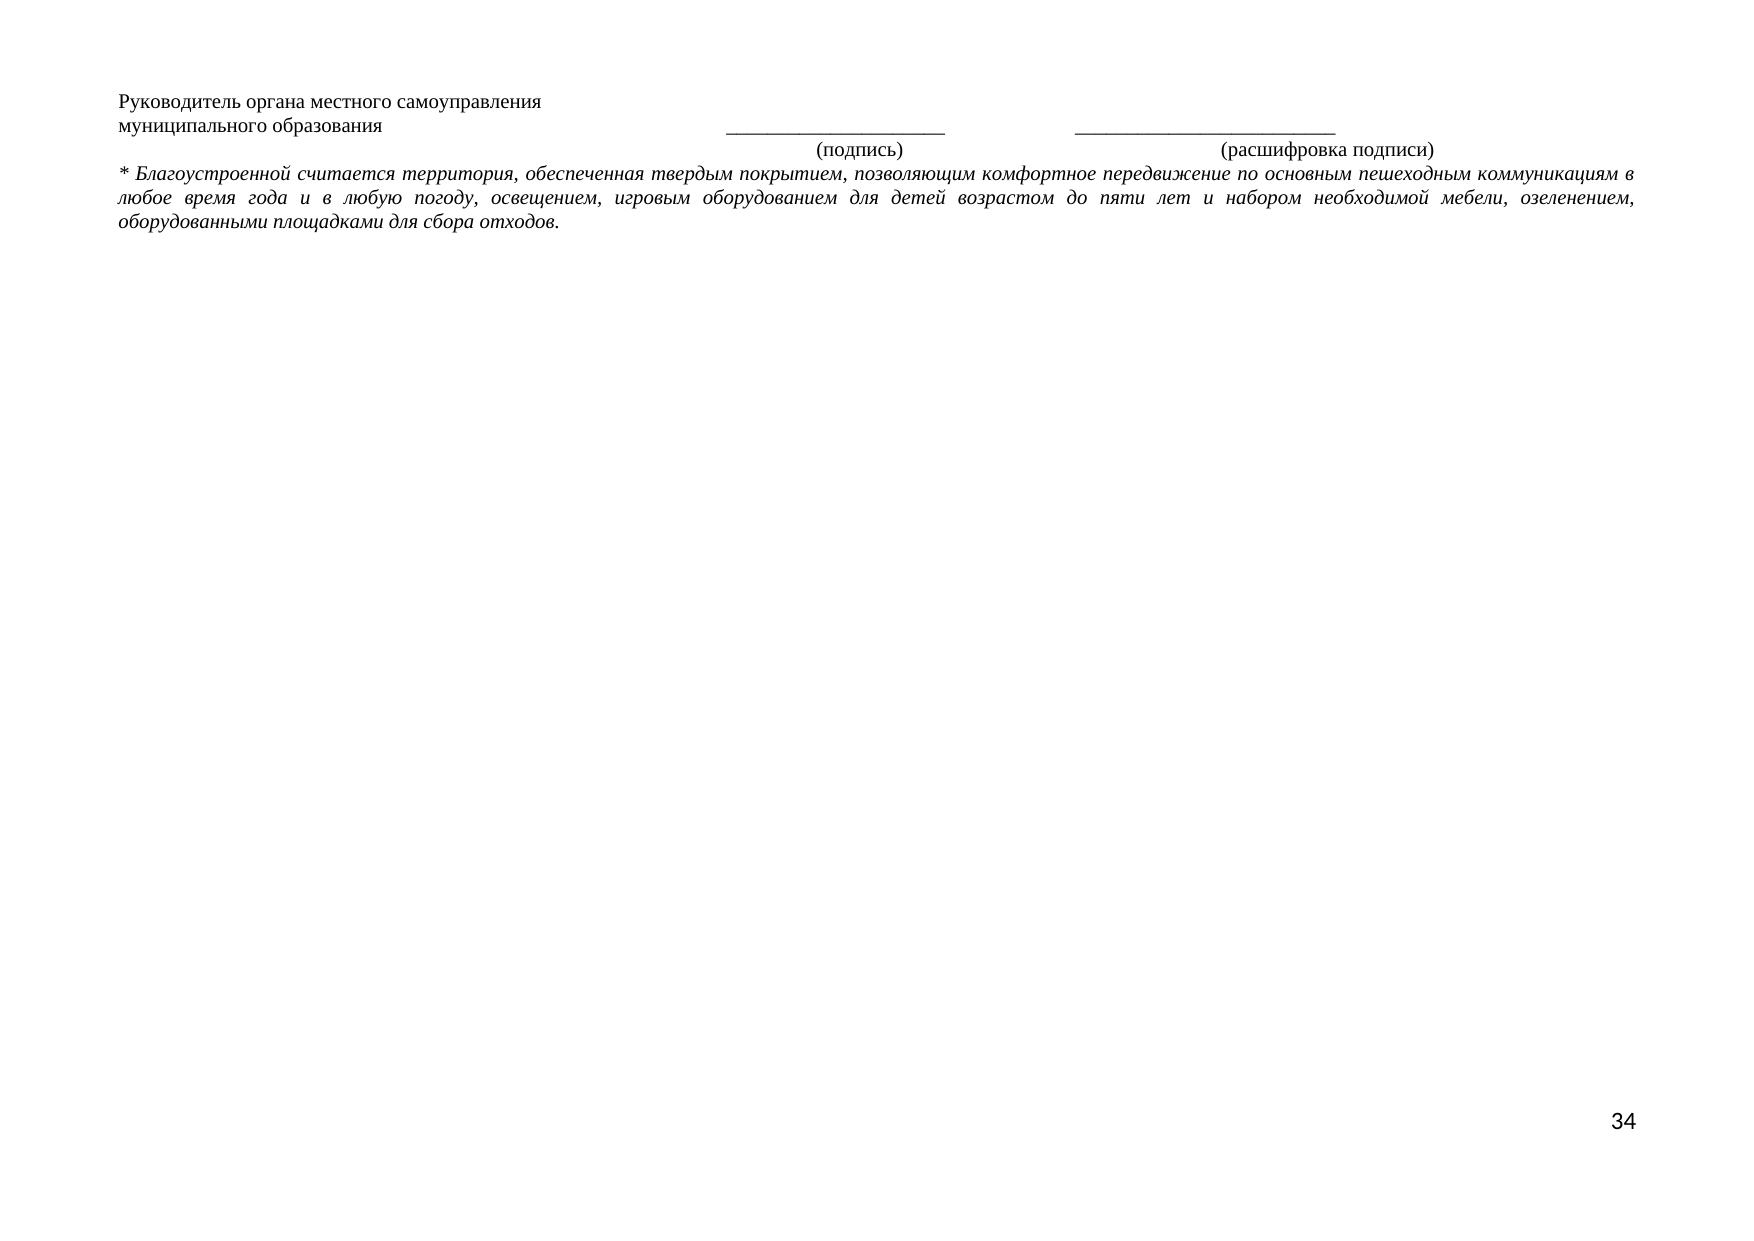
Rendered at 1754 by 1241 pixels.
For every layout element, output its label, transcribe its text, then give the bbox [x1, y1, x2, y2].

text * Благоустроенной считается территория, обеспеченная твердым покрытием, позволяющим комфортное передвижение по основным пешеходным коммуникациям в любое время года и в любую погоду, освещением, игровым оборудованием для детей возрастом до пяти лет и набором необходимой мебели, озеленением, оборудованными площадками для сбора отходов. [118, 161, 1636, 233]
text муниципального образования _____________________ _________________________ [118, 113, 1636, 137]
text (подпись) (расшифровка подписи) [118, 137, 1636, 161]
text Руководитель органа местного самоуправления [118, 89, 1636, 113]
